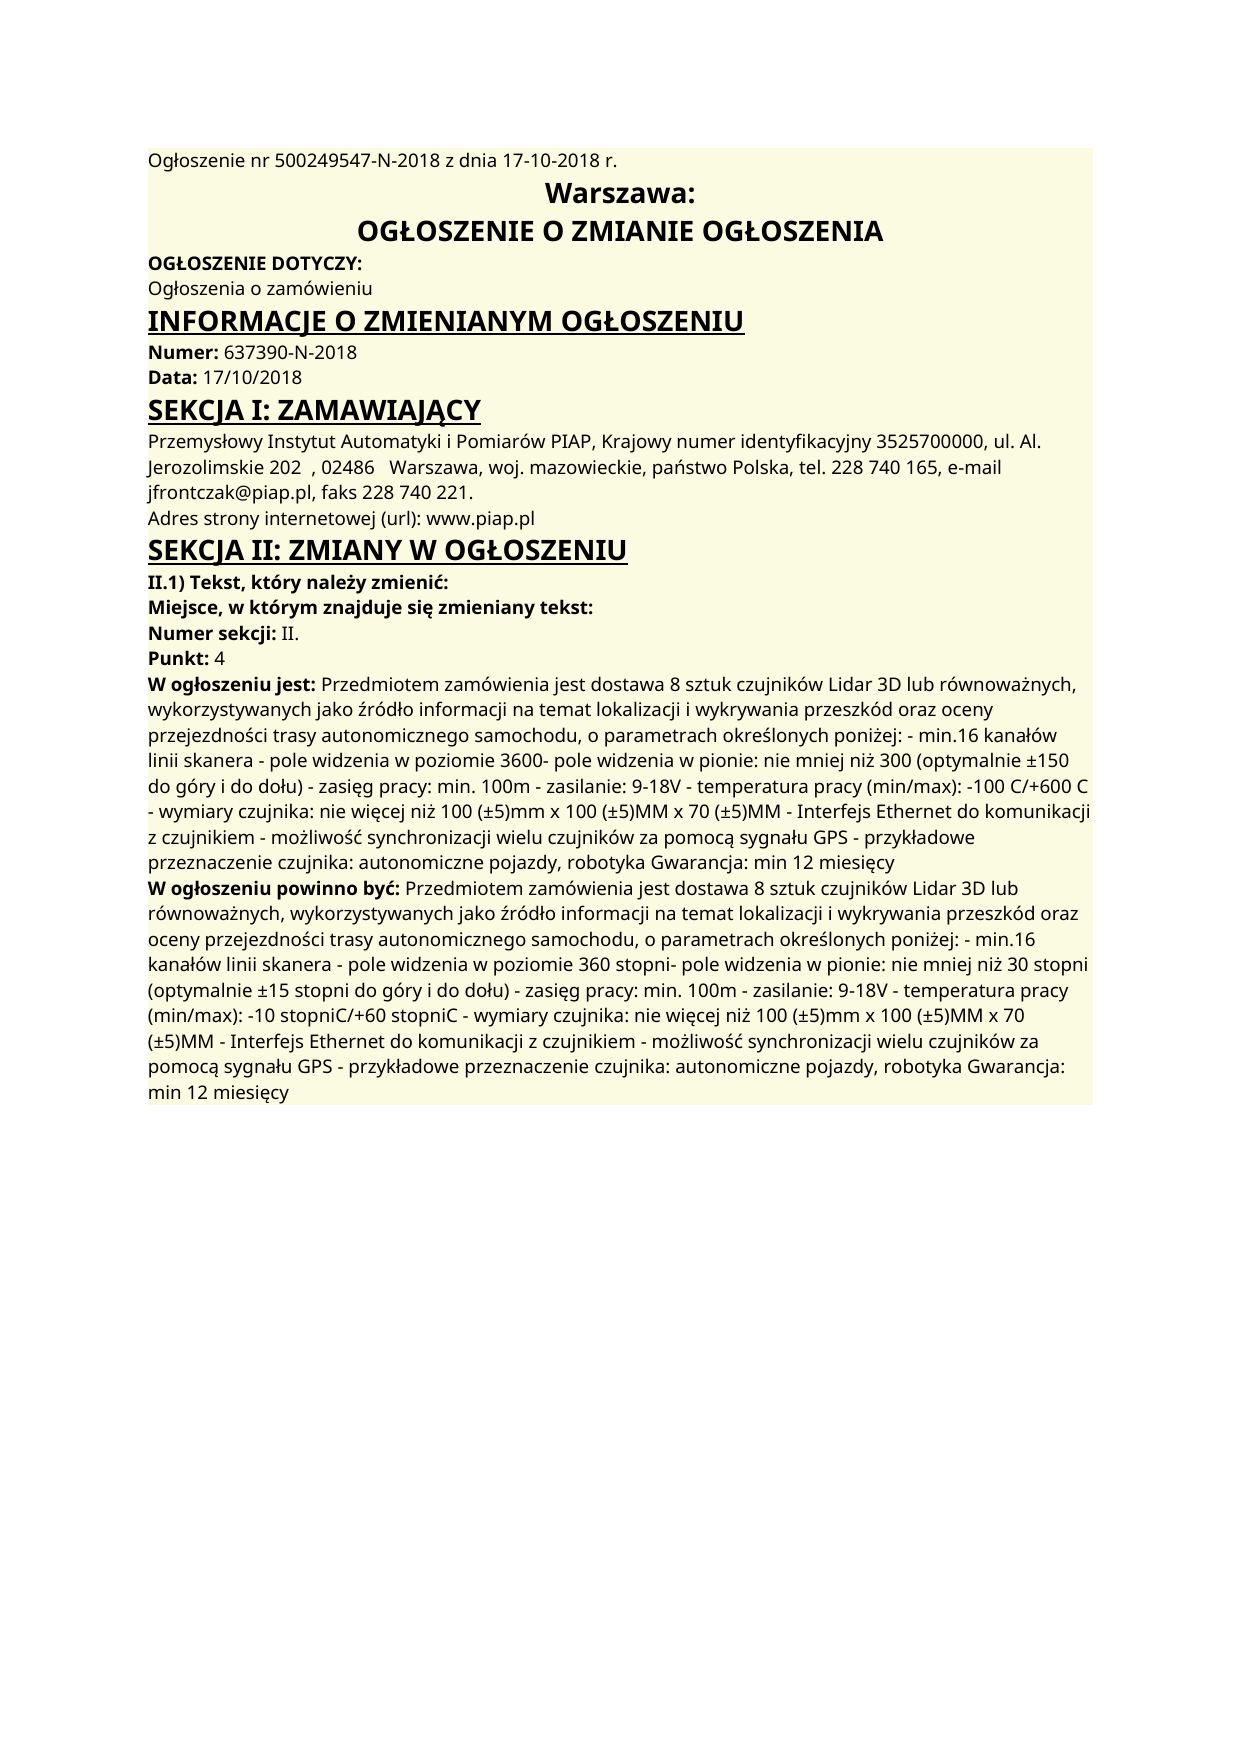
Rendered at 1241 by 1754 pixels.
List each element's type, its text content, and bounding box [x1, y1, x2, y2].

text Miejsce, w którym znajduje się zmieniany tekst: Numer sekcji: II. Punkt: 4 W ogłoszeniu jest: Przedmiotem zamówienia jest dostawa 8 sztuk czujników Lidar 3D lub równoważnych, wykorzystywanych jako źródło informacji na temat lokalizacji i wykrywania przeszkód oraz oceny przejezdności trasy autonomicznego samochodu, o parametrach określonych poniżej: - min.16 kanałów linii skanera - pole widzenia w poziomie 3600- pole widzenia w pionie: nie mniej niż 300 (optymalnie ±150 do góry i do dołu) - zasięg pracy: min. 100m - zasilanie: 9-18V - temperatura pracy (min/max): -100 C/+600 C - wymiary czujnika: nie więcej niż 100 (±5)mm x 100 (±5)MM x 70 (±5)MM - Interfejs Ethernet do komunikacji z czujnikiem - możliwość synchronizacji wielu czujników za pomocą sygnału GPS - przykładowe przeznaczenie czujnika: autonomiczne pojazdy, robotyka Gwarancja: min 12 miesięcy W ogłoszeniu powinno być: Przedmiotem zamówienia jest dostawa 8 sztuk czujników Lidar 3D lub równoważnych, wykorzystywanych jako źródło informacji na temat lokalizacji i wykrywania przeszkód oraz oceny przejezdności trasy autonomicznego samochodu, o parametrach określonych poniżej: - min.16 kanałów linii skanera - pole widzenia w poziomie 360 stopni- pole widzenia w pionie: nie mniej niż 30 stopni (optymalnie ±15 stopni do góry i do dołu) - zasięg pracy: min. 100m - zasilanie: 9-18V - temperatura pracy (min/max): -10 stopniC/+60 stopniC - wymiary czujnika: nie więcej niż 100 (±5)mm x 100 (±5)MM x 70 (±5)MM - Interfejs Ethernet do komunikacji z czujnikiem - możliwość synchronizacji wielu czujników za pomocą sygnału GPS - przykładowe przeznaczenie czujnika: autonomiczne pojazdy, robotyka Gwarancja: min 12 miesięcy [148, 594, 1093, 1105]
text Przemysłowy Instytut Automatyki i Pomiarów PIAP, Krajowy numer identyfikacyjny 3525700000, ul. Al. Jerozolimskie 202 , 02486 Warszawa, woj. mazowieckie, państwo Polska, tel. 228 740 165, e-mail jfrontczak@piap.pl, faks 228 740 221. Adres strony internetowej (url): www.piap.pl [148, 428, 1093, 531]
text Warszawa: OGŁOSZENIE O ZMIANIE OGŁOSZENIA [148, 173, 1093, 250]
text Numer: 637390-N-2018 Data: 17/10/2018 [148, 339, 1093, 390]
text SEKCJA I: ZAMAWIAJĄCY [148, 390, 1093, 428]
text II.1) Tekst, który należy zmienić: [148, 569, 1093, 594]
text OGŁOSZENIE DOTYCZY: [148, 250, 1093, 275]
text Ogłoszenia o zamówieniu [148, 275, 1093, 301]
text Ogłoszenie nr 500249547-N-2018 z dnia 17-10-2018 r. [148, 148, 1093, 173]
text INFORMACJE O ZMIENIANYM OGŁOSZENIU [148, 301, 1093, 339]
text SEKCJA II: ZMIANY W OGŁOSZENIU [148, 531, 1093, 569]
